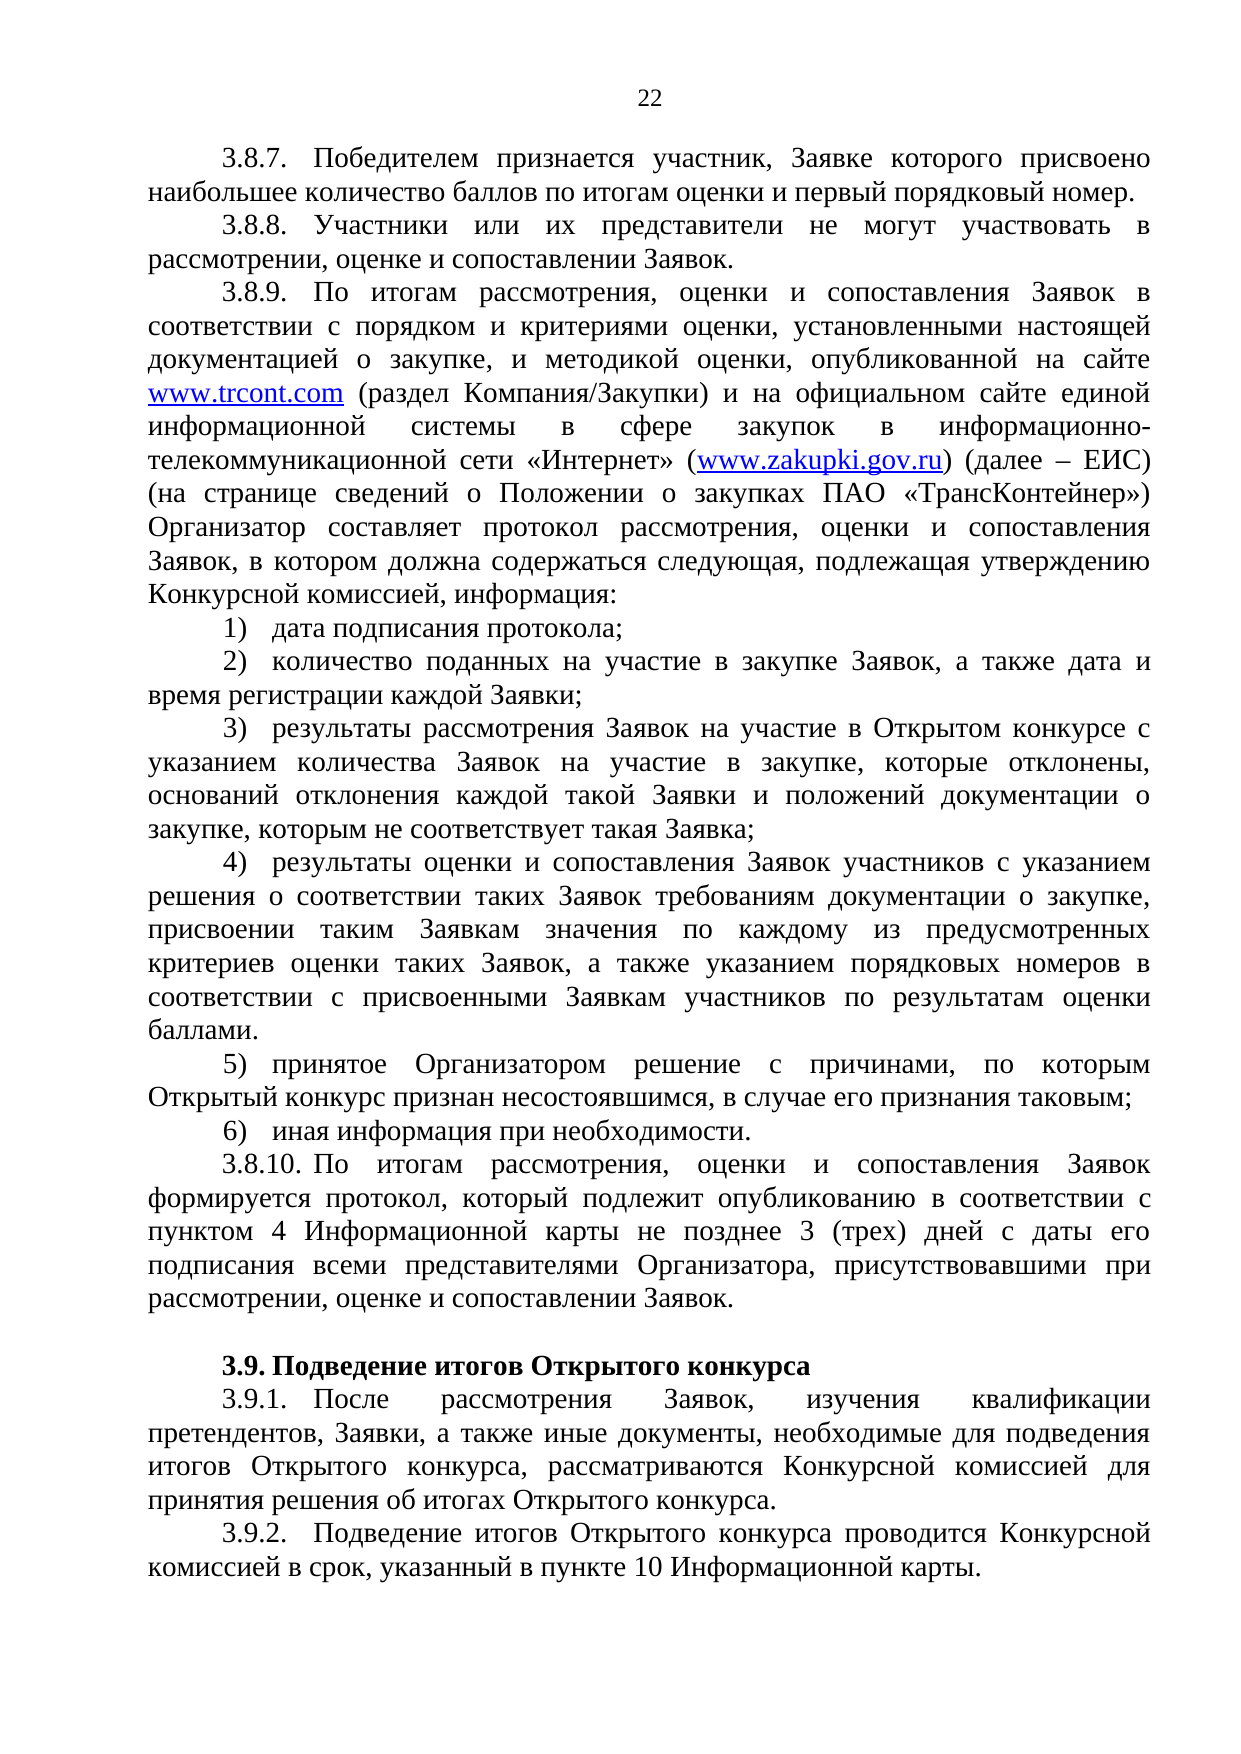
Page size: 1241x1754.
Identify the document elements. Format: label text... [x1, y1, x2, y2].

list результаты рассмотрения Заявок на участие в Открытом конкурсе с указанием количества Заявок на участие в закупке, которые отклонены, оснований отклонения каждой такой Заявки и положений документации о закупке, которым не соответствует такая Заявка; [148, 710, 1152, 844]
list иная информация при необходимости. [148, 1113, 1152, 1146]
list После рассмотрения Заявок, изучения квалификации претендентов, Заявки, а также иные документы, необходимые для подведения итогов Открытого конкурса, рассматриваются Конкурсной комиссией для принятия решения об итогах Открытого конкурса. [148, 1381, 1152, 1515]
list Победителем признается участник, Заявке которого присвоено наибольшее количество баллов по итогам оценки и первый порядковый номер. [148, 140, 1152, 207]
list принятое Организатором решение с причинами, по которым Открытый конкурс признан несостоявшимся, в случае его признания таковым; [148, 1046, 1152, 1113]
list дата подписания протокола; [148, 610, 1152, 643]
list Участники или их представители не могут участвовать в рассмотрении, оценке и сопоставлении Заявок. [148, 207, 1152, 274]
list результаты оценки и сопоставления Заявок участников с указанием решения о соответствии таких Заявок требованиям документации о закупке, присвоении таким Заявкам значения по каждому из предусмотренных критериев оценки таких Заявок, а также указанием порядковых номеров в соответствии с присвоенными Заявкам участников по результатам оценки баллами. [148, 844, 1152, 1046]
list По итогам рассмотрения, оценки и сопоставления Заявок в соответствии с порядком и критериями оценки, установленными настоящей документацией о закупке, и методикой оценки, опубликованной на сайте www.trcont.com (раздел Компания/Закупки) и на официальном сайте единой информационной системы в сфере закупок в информационно-телекоммуникационной сети «Интернет» (www.zakupki.gov.ru) (далее – ЕИС) (на странице сведений о Положении о закупках ПАО «ТрансКонтейнер») Организатор составляет протокол рассмотрения, оценки и сопоставления Заявок, в котором должна содержаться следующая, подлежащая утверждению Конкурсной комиссией, информация: [148, 274, 1152, 610]
list По итогам рассмотрения, оценки и сопоставления Заявок формируется протокол, который подлежит опубликованию в соответствии с пунктом 4 Информационной карты не позднее 3 (трех) дней с даты его подписания всеми представителями Организатора, присутствовавшими при рассмотрении, оценке и сопоставлении Заявок. [148, 1146, 1152, 1314]
list Подведение итогов Открытого конкурса проводится Конкурсной комиссией в срок, указанный в пункте 10 Информационной карты. [148, 1515, 1152, 1582]
list Подведение итогов Открытого конкурса [148, 1348, 1152, 1381]
list количество поданных на участие в закупке Заявок, а также дата и время регистрации каждой Заявки; [148, 643, 1152, 710]
